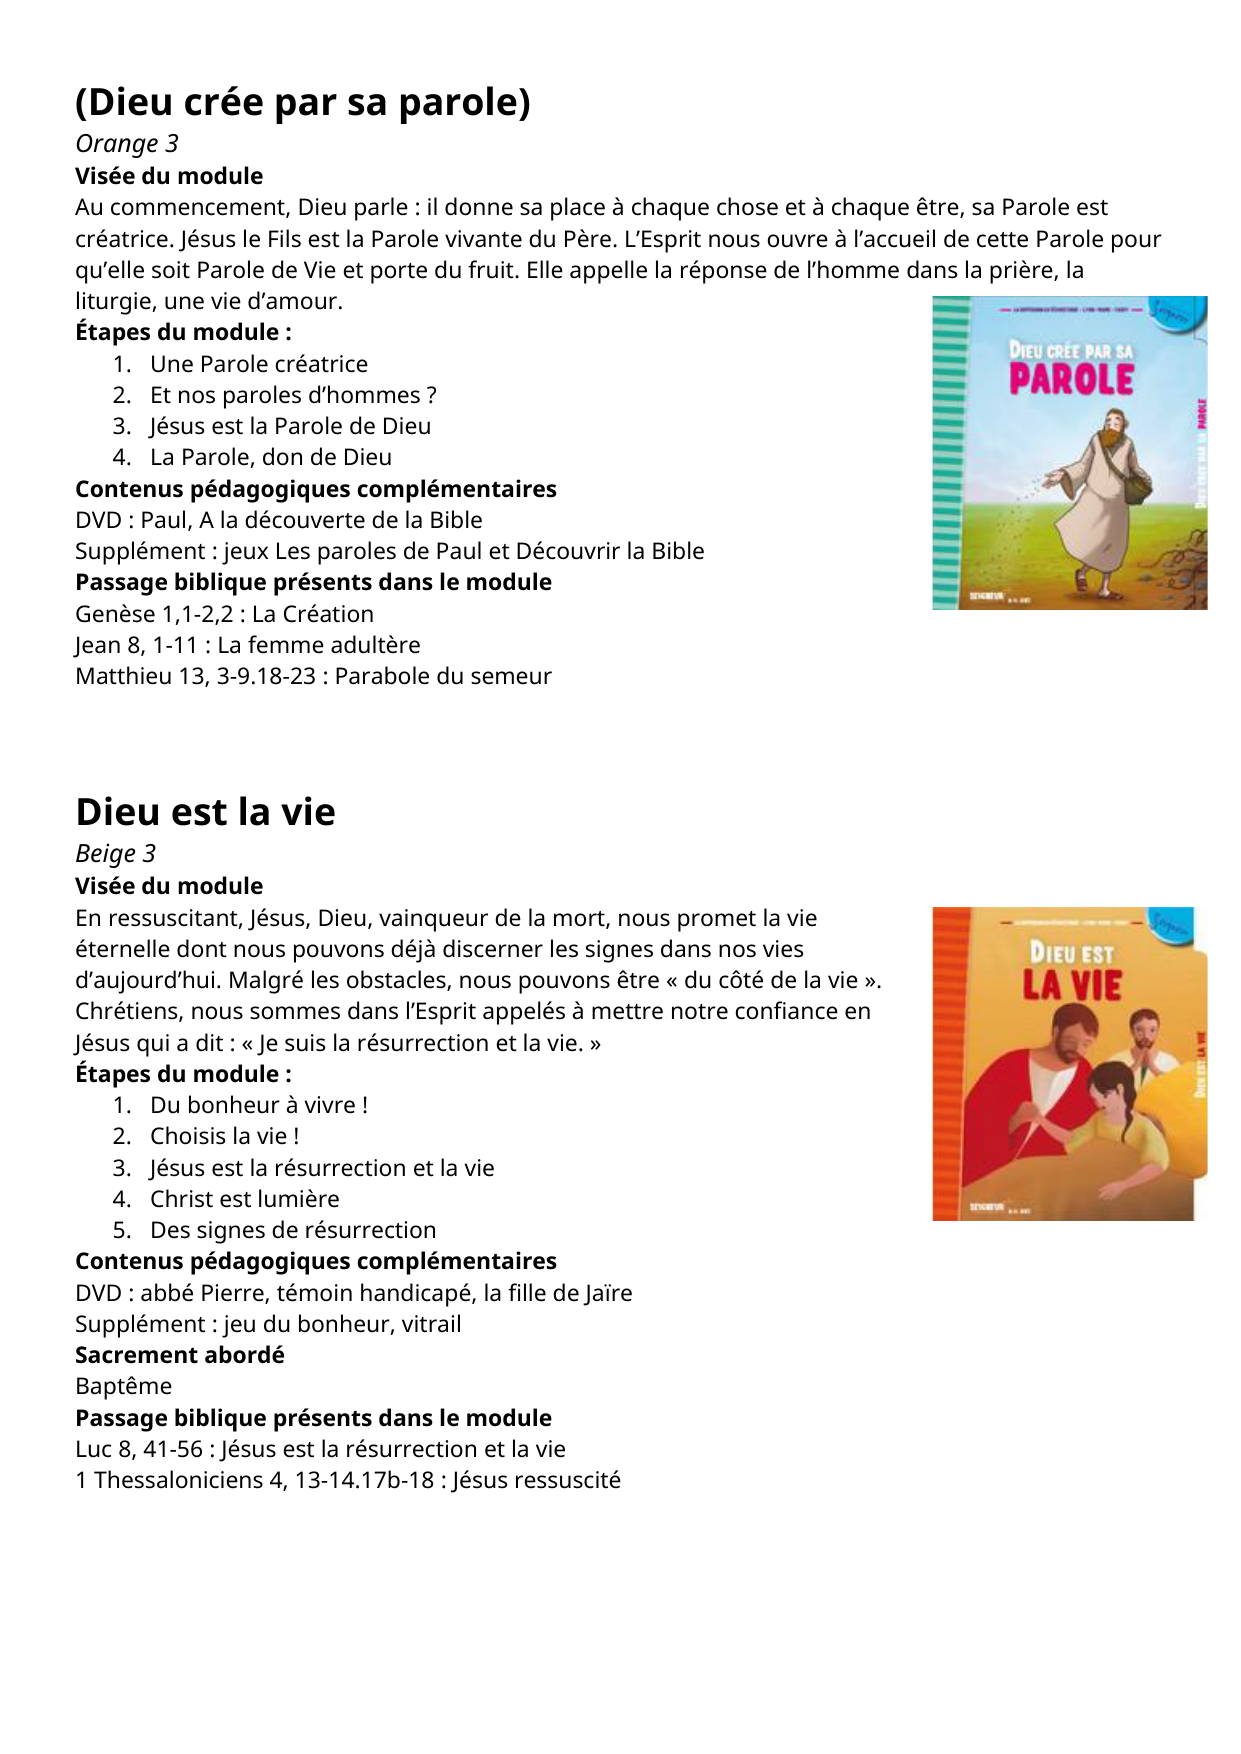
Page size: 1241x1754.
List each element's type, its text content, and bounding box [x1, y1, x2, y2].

list Choisis la vie ! [112, 1120, 932, 1151]
text Orange 3 [75, 126, 1165, 160]
list Des signes de résurrection [112, 1214, 1165, 1245]
list La Parole, don de Dieu [112, 441, 932, 473]
text Visée du module [75, 160, 1165, 191]
text Matthieu 13, 3-9.18-23 : Parabole du semeur [75, 660, 1165, 691]
text 1 Thessaloniciens 4, 13-14.17b-18 : Jésus ressuscité [75, 1464, 1165, 1495]
text Supplément : jeu du bonheur, vitrail [75, 1308, 1165, 1339]
text DVD : Paul, A la découverte de la Bible [75, 504, 932, 535]
text Sacrement abordé [75, 1339, 1165, 1370]
text Dieu est la vie [75, 785, 1165, 836]
text DVD : abbé Pierre, témoin handicapé, la fille de Jaïre [75, 1276, 1165, 1308]
text Baptême [75, 1370, 1165, 1401]
text Beige 3 [75, 836, 1165, 870]
list Christ est lumière [112, 1183, 932, 1214]
text Passage biblique présents dans le module [75, 566, 932, 598]
text En ressuscitant, Jésus, Dieu, vainqueur de la mort, nous promet la vie éternelle dont nous pouvons déjà discerner les signes dans nos vies d’aujourd’hui. Malgré les obstacles, nous pouvons être « du côté de la vie ». Chrétiens, nous sommes dans l’Esprit appelés à mettre notre confiance en Jésus qui a dit : « Je suis la résurrection et la vie. » [75, 901, 1165, 1058]
text Étapes du module : [75, 316, 932, 348]
list Du bonheur à vivre ! [112, 1089, 932, 1120]
text (Dieu crée par sa parole) [75, 75, 1165, 126]
text Visée du module [75, 870, 1165, 901]
list Jésus est la Parole de Dieu [112, 410, 932, 441]
text Passage biblique présents dans le module [75, 1401, 1165, 1433]
text Jean 8, 1-11 : La femme adultère [75, 629, 1165, 660]
list Jésus est la résurrection et la vie [112, 1151, 932, 1183]
text Supplément : jeux Les paroles de Paul et Découvrir la Bible [75, 535, 932, 566]
text Contenus pédagogiques complémentaires [75, 1245, 1165, 1276]
text Au commencement, Dieu parle : il donne sa place à chaque chose et à chaque être, sa Parole est créatrice. Jésus le Fils est la Parole vivante du Père. L’Esprit nous ouvre à l’accueil de cette Parole pour qu’elle soit Parole de Vie et porte du fruit. Elle appelle la réponse de l’homme dans la prière, la liturgie, une vie d’amour. [75, 191, 1165, 316]
text Étapes du module : [75, 1058, 932, 1089]
text Contenus pédagogiques complémentaires [75, 473, 932, 504]
list Une Parole créatrice [112, 348, 932, 379]
list Et nos paroles d’hommes ? [112, 379, 932, 410]
text Luc 8, 41-56 : Jésus est la résurrection et la vie [75, 1433, 1165, 1464]
text Genèse 1,1-2,2 : La Création [75, 598, 1165, 629]
